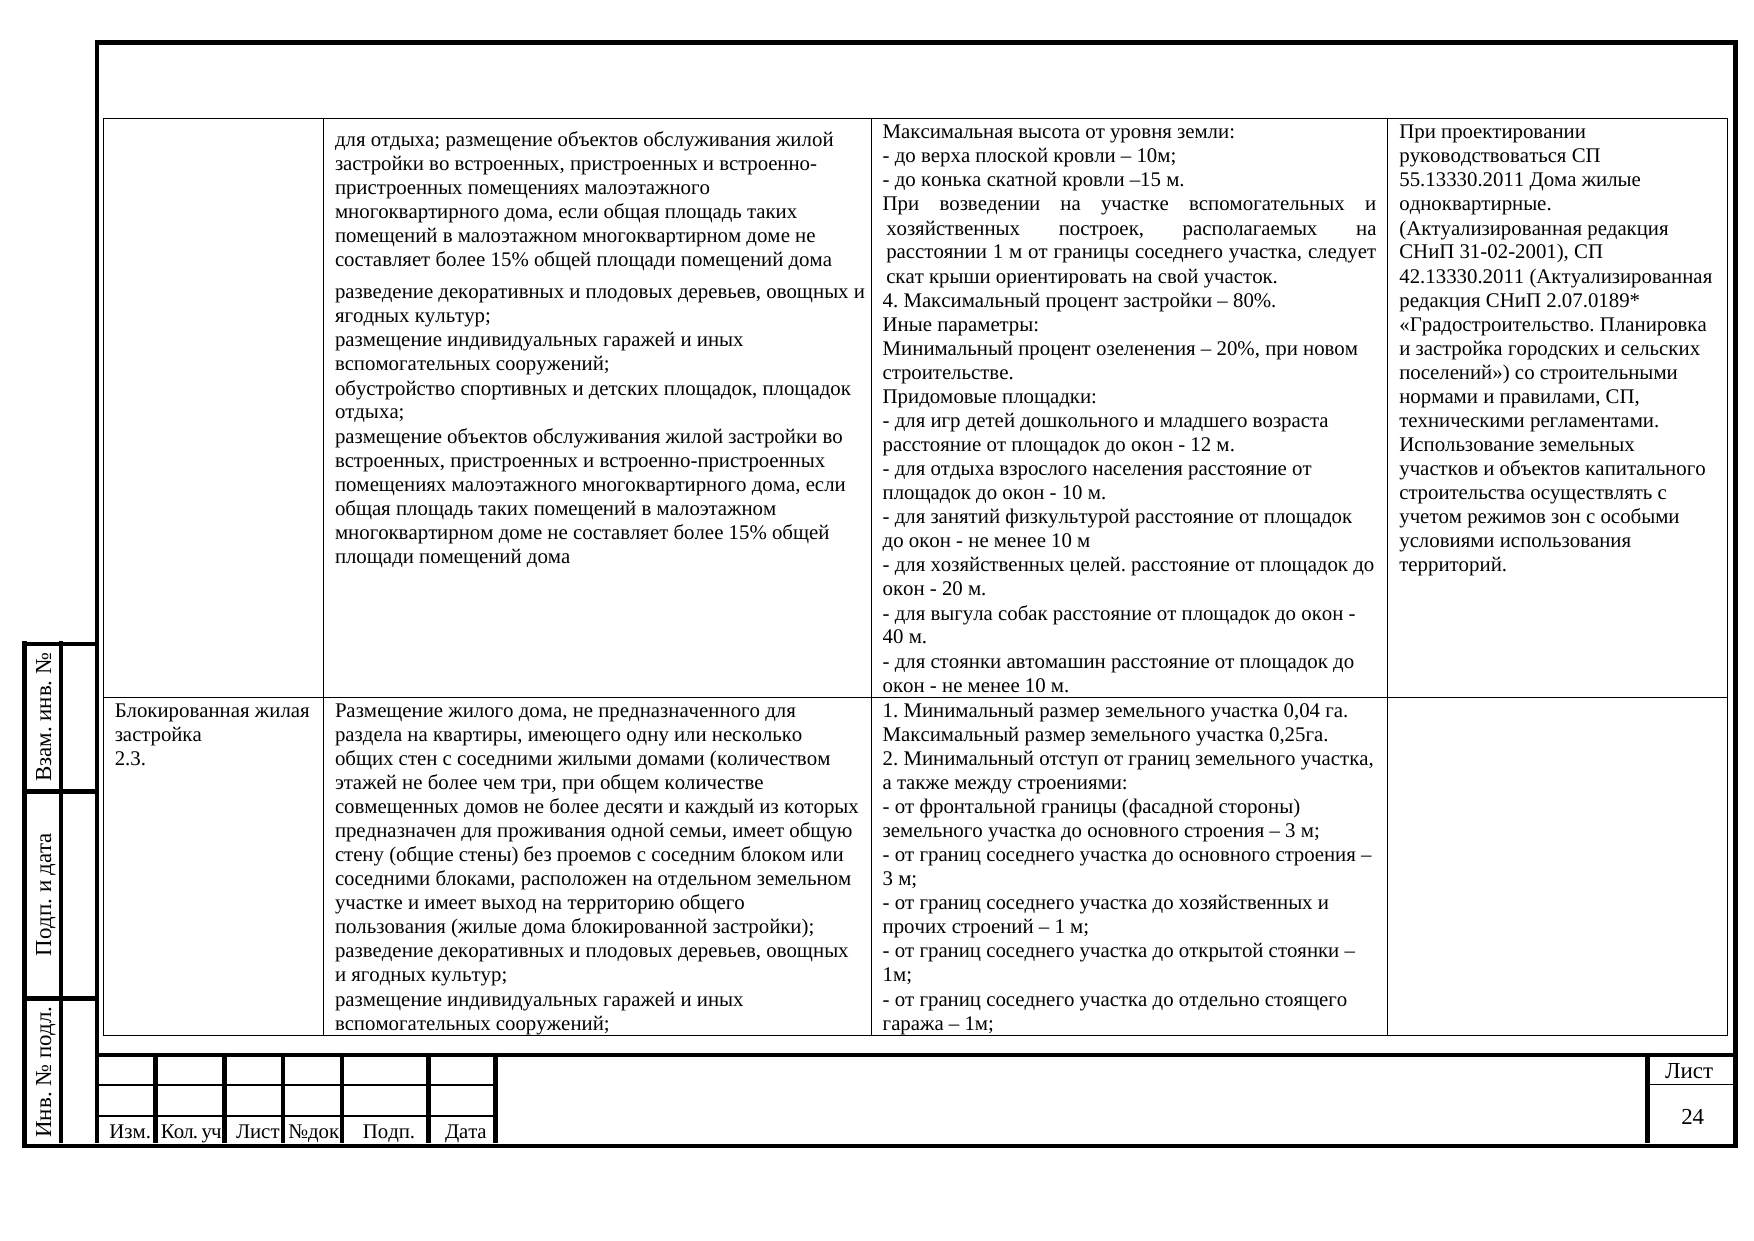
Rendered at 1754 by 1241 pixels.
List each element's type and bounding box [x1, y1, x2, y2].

table_cell [1388, 119, 1727, 697]
table_cell [104, 119, 323, 697]
table_cell [1388, 698, 1727, 1034]
table_cell [872, 698, 1387, 1034]
table_cell [872, 119, 1387, 697]
table_cell [104, 698, 323, 1034]
table_cell [324, 698, 871, 1034]
table_cell [324, 119, 871, 697]
